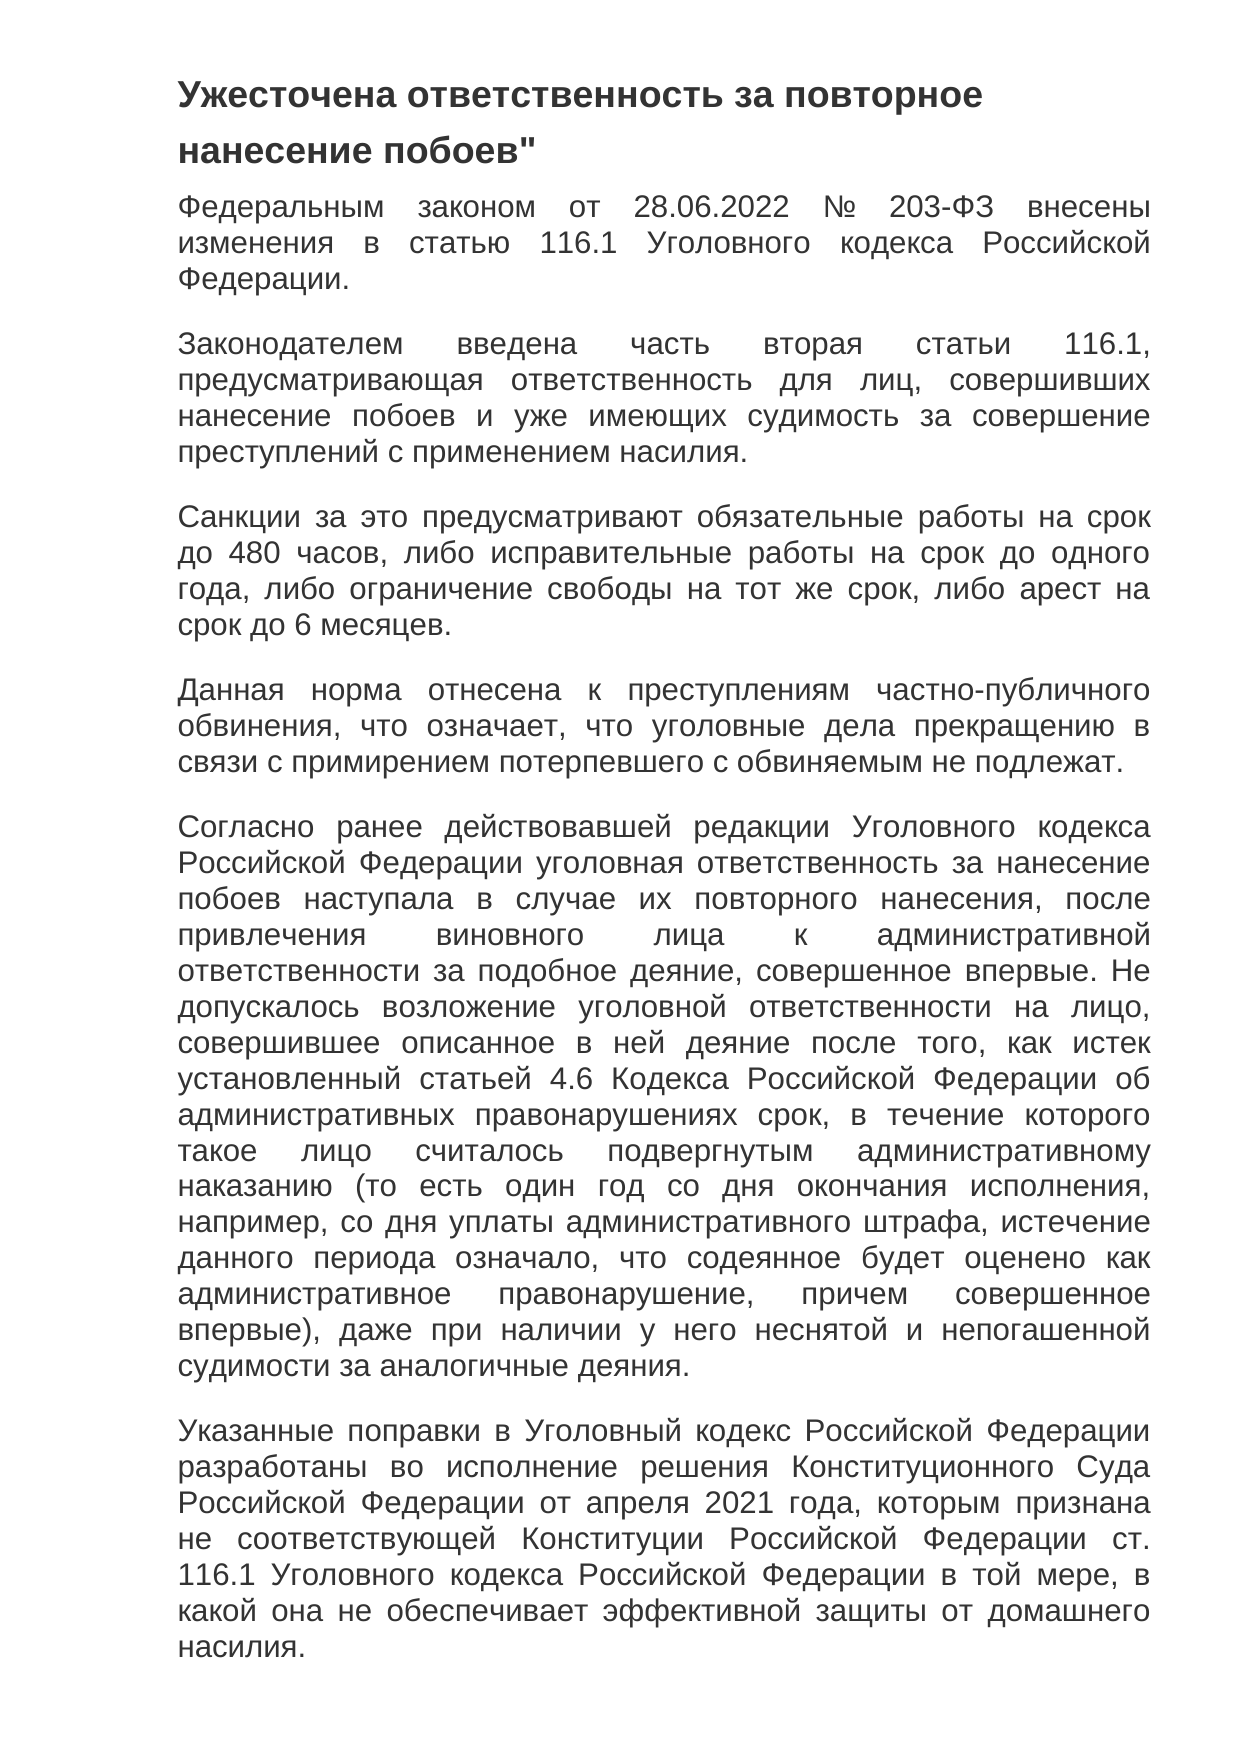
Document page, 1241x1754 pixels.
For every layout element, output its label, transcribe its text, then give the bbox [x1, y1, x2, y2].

text Санкции за это предусматривают обязательные работы на срок до 480 часов, либо исправительные работы на срок до одного года, либо ограничение свободы на тот же срок, либо арест на срок до 6 месяцев. [177, 498, 1152, 642]
text Указанные поправки в Уголовный кодекс Российской Федерации разработаны во исполнение решения Конституционного Суда Российской Федерации от апреля 2021 года, которым признана не соответствующей Конституции Российской Федерации ст. 116.1 Уголовного кодекса Российской Федерации в той мере, в какой она не обеспечивает эффективной защиты от домашнего насилия. [177, 1412, 1152, 1664]
text Законодателем введена часть вторая статьи 116.1, предусматривающая ответственность для лиц, совершивших нанесение побоев и уже имеющих судимость за совершение преступлений с применением насилия. [177, 325, 1152, 469]
text Согласно ранее действовавшей редакции Уголовного кодекса Российской Федерации уголовная ответственность за нанесение побоев наступала в случае их повторного нанесения, после привлечения виновного лица к административной ответственности за подобное деяние, совершенное впервые. Не допускалось возложение уголовной ответственности на лицо, совершившее описанное в ней деяние после того, как истек установленный статьей 4.6 Кодекса Российской Федерации об административных правонарушениях срок, в течение которого такое лицо считалось подвергнутым административному наказанию (то есть один год со дня окончания исполнения, например, со дня уплаты административного штрафа, истечение данного периода означало, что содеянное будет оценено как административное правонарушение, причем совершенное впервые), даже при наличии у него неснятой и непогашенной судимости за аналогичные деяния. [177, 808, 1152, 1383]
text Федеральным законом от 28.06.2022 № 203-ФЗ внесены изменения в статью 116.1 Уголовного кодекса Российской Федерации. [177, 188, 1152, 296]
text Данная норма отнесена к преступлениям частно-публичного обвинения, что означает, что уголовные дела прекращению в связи с примирением потерпевшего с обвиняемым не подлежат. [177, 671, 1152, 779]
text Ужесточена ответственность за повторное нанесение побоев" [177, 59, 1152, 172]
